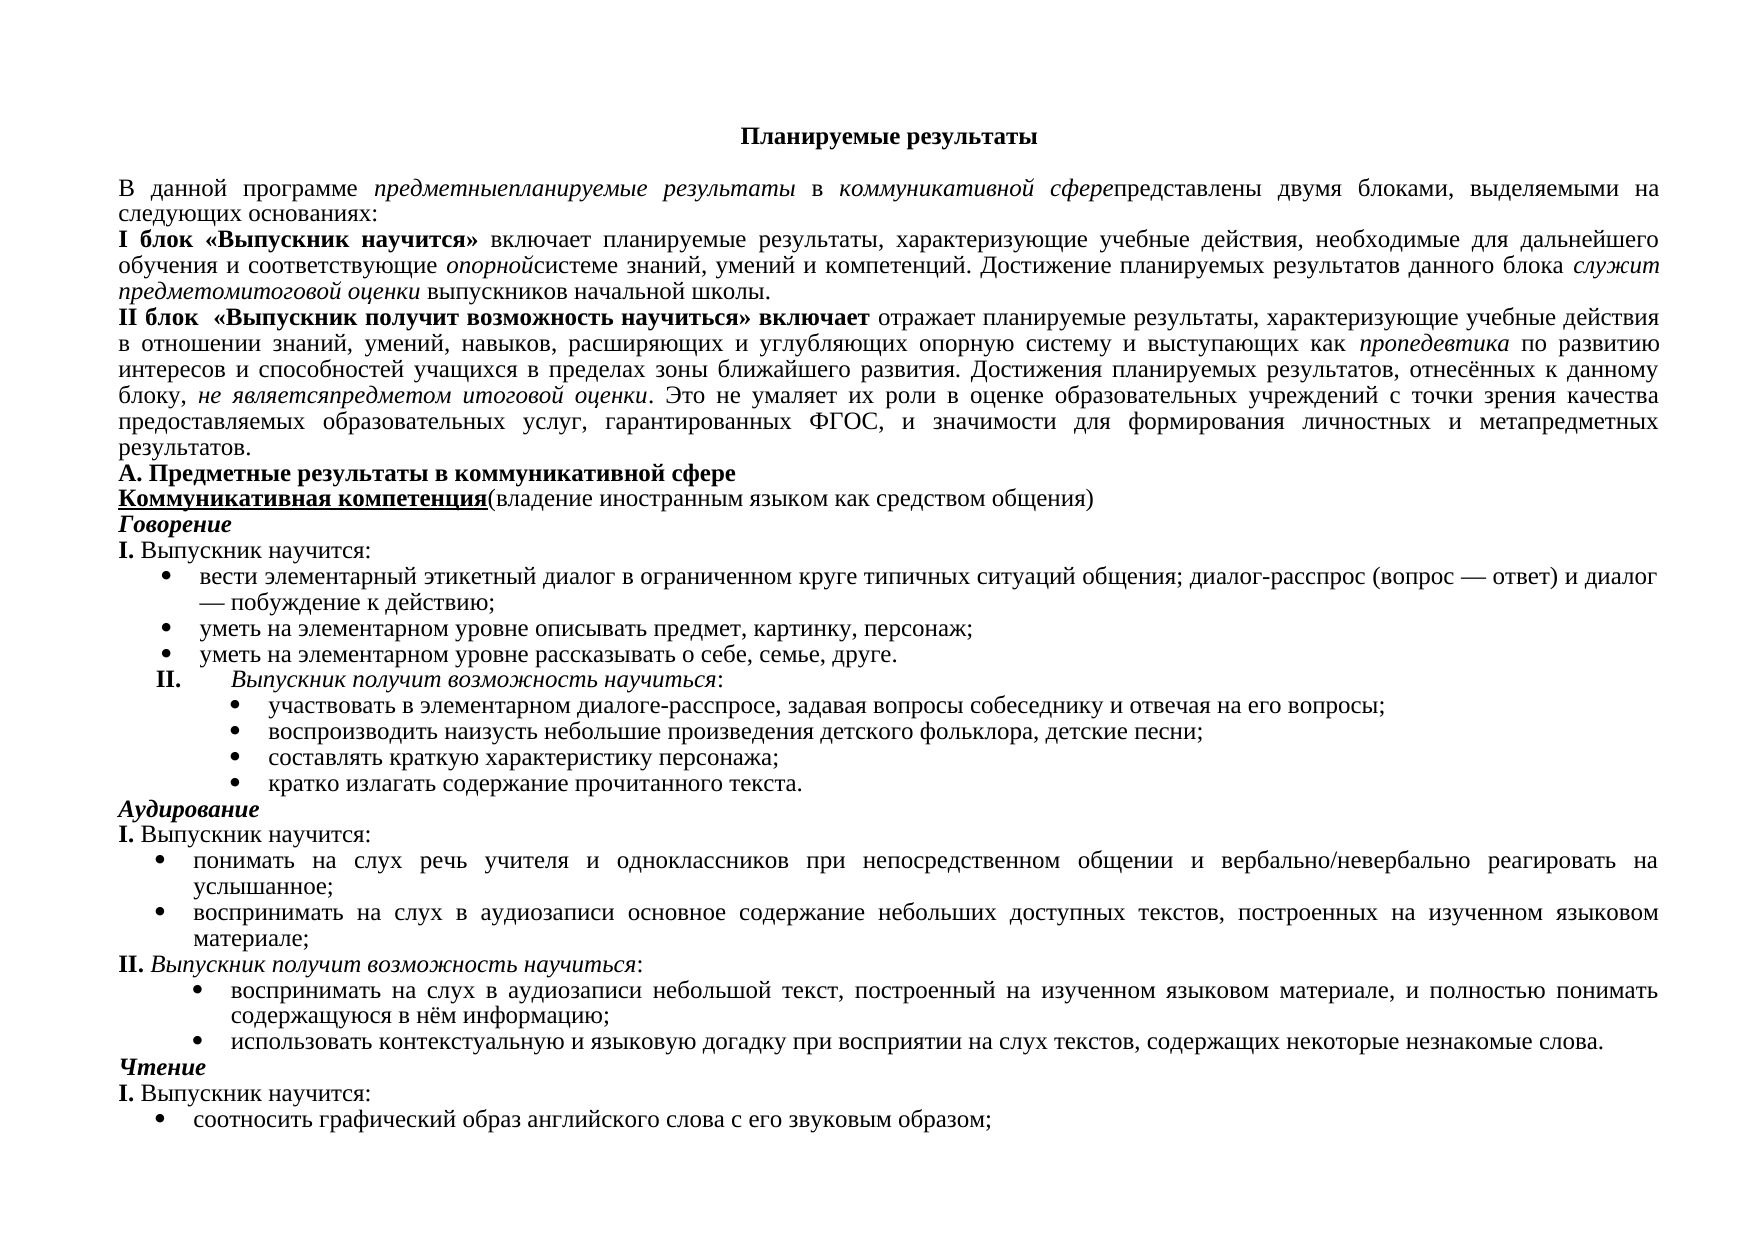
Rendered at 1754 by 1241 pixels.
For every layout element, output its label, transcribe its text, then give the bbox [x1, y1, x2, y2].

list воспринимать на слух в аудиозаписи основное содержание небольших доступных текстов, построенных на изученном языковом материале; [156, 900, 1660, 952]
text В данной программе предметныепланируемые результаты в коммуникативной сферепредставлены двумя блоками, выделяемыми на следующих основаниях: [118, 175, 1660, 227]
text А. Предметные результаты в коммуникативной сфере [118, 460, 1660, 486]
list уметь на элементарном уровне рассказывать о себе, семье, друге. [162, 641, 1660, 667]
list Выпускник получит возможность научиться: [156, 667, 1660, 693]
text II. Выпускник получит возможность научиться: [118, 952, 1660, 977]
list составлять краткую характеристику персонажа; [231, 745, 1660, 771]
list кратко излагать содержание прочитанного текста. [231, 771, 1660, 796]
text Чтение [118, 1055, 1660, 1081]
text Коммуникативная компетенция(владение иностранным языком как средством общения) [118, 486, 1660, 512]
list понимать на слух речь учителя и одноклассников при непосредственном общении и вербально/невербально реагировать на услышанное; [156, 848, 1660, 900]
text II блок «Выпускник получит возможность научиться» включает отражает планируемые результаты, характеризующие учебные действия в отношении знаний, умений, навыков, расширяющих и углубляющих опорную систему и выступающих как пропедевтика по развитию интересов и способностей учащихся в пределах зоны ближайшего развития. Достижения планируемых результатов, отнесённых к данному блоку, не являетсяпредметом итоговой оценки. Это не умаляет их роли в оценке образовательных учреждений с точки зрения качества предоставляемых образовательных услуг, гарантированных ФГОС, и значимости для формирования личностных и метапредметных результатов. [118, 305, 1660, 460]
text I. Выпускник научится: [118, 538, 1660, 564]
list уметь на элементарном уровне описывать предмет, картинку, персонаж; [162, 616, 1660, 641]
text I. Выпускник научится: [118, 1081, 1660, 1107]
text Планируемые результаты [118, 124, 1660, 149]
text Аудирование [118, 796, 1660, 822]
list воспринимать на слух в аудиозаписи небольшой текст, построенный на изученном языковом материале, и полностью понимать содержащуюся в нём информацию; [193, 977, 1660, 1029]
list участвовать в элементарном диалоге-расспросе, задавая вопросы собеседнику и отвечая на его вопросы; [231, 693, 1660, 719]
list использовать контекстуальную и языковую догадку при восприятии на слух текстов, содержащих некоторые незнакомые слова. [193, 1029, 1660, 1055]
list соотносить графический образ английского слова с его звуковым образом; [156, 1107, 1660, 1132]
list воспроизводить наизусть небольшие произведения детского фольклора, детские песни; [231, 719, 1660, 745]
list вести элементарный этикетный диалог в ограниченном круге типичных ситуаций общения; диалог-расспрос (вопрос — ответ) и диалог — побуждение к действию; [162, 564, 1660, 616]
text I. Выпускник научится: [118, 822, 1660, 848]
text I блок «Выпускник научится» включает планируемые результаты, характеризующие учебные действия, необходимые для дальнейшего обучения и соответствующие опорнойсистеме знаний, умений и компетенций. Достижение планируемых результатов данного блока служит предметомитоговой оценки выпускников начальной школы. [118, 227, 1660, 305]
text Говорение [118, 512, 1660, 538]
